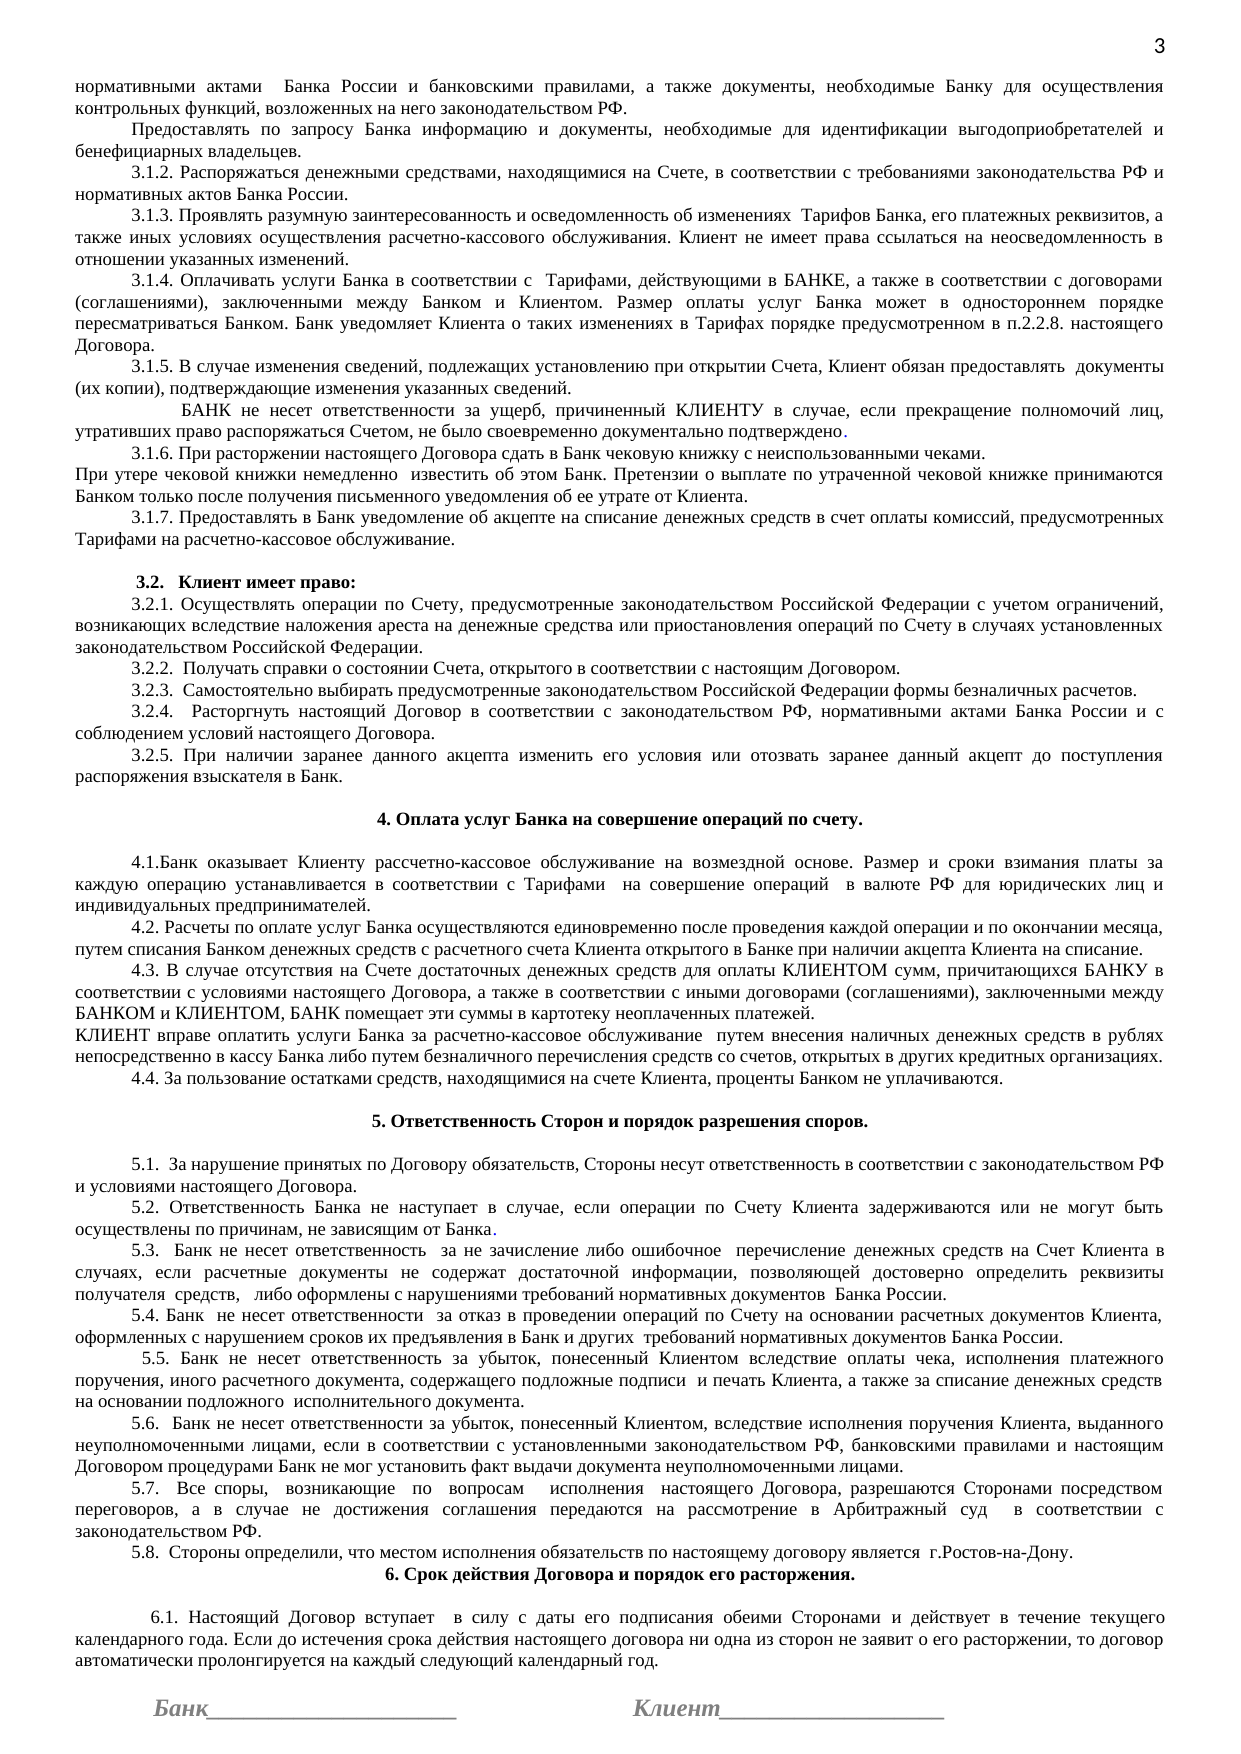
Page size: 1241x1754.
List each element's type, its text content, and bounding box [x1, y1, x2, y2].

text 3.1.7. Предоставлять в Банк уведомление об акцепте на списание денежных средств в счет оплаты комиссий, предусмотренных Тарифами на расчетно-кассовое обслуживание. [75, 506, 1165, 549]
text 5.1. За нарушение принятых по Договору обязательств, Стороны несут ответственность в соответствии с законодательством РФ и условиями настоящего Договора. [75, 1153, 1165, 1196]
text 4.3. В случае отсутствия на Счете достаточных денежных средств для оплаты КЛИЕНТОМ сумм, причитающихся БАНКУ в соответствии с условиями настоящего Договора, а также в соответствии с иными договорами (соглашениями), заключенными между БАНКОМ и КЛИЕНТОМ, БАНК помещает эти суммы в картотеку неоплаченных платежей. [75, 959, 1165, 1024]
text Предоставлять по запросу Банка информацию и документы, необходимые для идентификации выгодоприобретателей и бенефициарных владельцев. [75, 118, 1165, 161]
text 3.2.5. При наличии заранее данного акцепта изменить его условия или отозвать заранее данный акцепт до поступления распоряжения взыскателя в Банк. [75, 743, 1165, 787]
text 4.2. Расчеты по оплате услуг Банка осуществляются единовременно после проведения каждой операции и по окончании месяца, путем списания Банком денежных средств с расчетного счета Клиента открытого в Банке при наличии акцепта Клиента на списание. [75, 916, 1165, 959]
text 4.1.Банк оказывает Клиенту рассчетно-кассовое обслуживание на возмездной основе. Размер и сроки взимания платы за каждую операцию устанавливается в соответствии с Тарифами на совершение операций в валюте РФ для юридических лиц и индивидуальных предпринимателей. [75, 851, 1165, 916]
text 5.6. Банк не несет ответственности за убыток, понесенный Клиентом, вследствие исполнения поручения Клиента, выданного неуполномоченными лицами, если в соответствии с установленными законодательством РФ, банковскими правилами и настоящим Договором процедурами Банк не мог установить факт выдачи документа неуполномоченными лицами. [75, 1412, 1165, 1477]
text БАНК не несет ответственности за ущерб, причиненный КЛИЕНТУ в случае, если прекращение полномочий лиц, утративших право распоряжаться Счетом, не было своевременно документально подтверждено. [75, 398, 1165, 442]
text 4.4. За пользование остатками средств, находящимися на счете Клиента, проценты Банком не уплачиваются. [75, 1067, 1165, 1088]
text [75, 75, 1165, 118]
text КЛИЕНТ вправе оплатить услуги Банка за расчетно-кассовое обслуживание путем внесения наличных денежных средств в рублях непосредственно в кассу Банка либо путем безналичного перечисления средств со счетов, открытых в других кредитных организациях. [75, 1024, 1165, 1067]
text 5.3. Банк не несет ответственность за не зачисление либо ошибочное перечисление денежных средств на Счет Клиента в случаях, если расчетные документы не содержат достаточной информации, позволяющей достоверно определить реквизиты получателя средств, либо оформлены с нарушениями требований нормативных документов Банка России. [75, 1239, 1165, 1304]
text 3.1.4. Оплачивать услуги Банка в соответствии с Тарифами, действующими в БАНКЕ, а также в соответствии с договорами (соглашениями), заключенными между Банком и Клиентом. Размер оплаты услуг Банка может в одностороннем порядке пересматриваться Банком. Банк уведомляет Клиента о таких изменениях в Тарифах порядке предусмотренном в п.2.2.8. настоящего Договора. [75, 269, 1165, 355]
text 5.7. Все споры, возникающие по вопросам исполнения настоящего Договора, разрешаются Сторонами посредством переговоров, а в случае не достижения соглашения передаются на рассмотрение в Арбитражный суд в соответствии с законодательством РФ. [75, 1477, 1165, 1541]
text 3.2.1. Осуществлять операции по Счету, предусмотренные законодательством Российской Федерации с учетом ограничений, возникающих вследствие наложения ареста на денежные средства или приостановления операций по Счету в случаях установленных законодательством Российской Федерации. [75, 592, 1165, 657]
text 5. Ответственность Сторон и порядок разрешения споров. [75, 1110, 1165, 1132]
text 3.1.6. При расторжении настоящего Договора сдать в Банк чековую книжку с неиспользованными чеками. [75, 442, 1165, 463]
text 3.2.3. Самостоятельно выбирать предусмотренные законодательством Российской Федерации формы безналичных расчетов. [75, 679, 1165, 700]
text 5.4. Банк не несет ответственности за отказ в проведении операций по Счету на основании расчетных документов Клиента, оформленных с нарушением сроков их предъявления в Банк и других требований нормативных документов Банка России. [75, 1304, 1165, 1347]
text 5.5. Банк не несет ответственность за убыток, понесенный Клиентом вследствие оплаты чека, исполнения платежного поручения, иного расчетного документа, содержащего подложные подписи и печать Клиента, а также за списание денежных средств на основании подложного исполнительного документа. [75, 1347, 1165, 1412]
text 3.2.4. Расторгнуть настоящий Договор в соответствии с законодательством РФ, нормативными актами Банка России и с соблюдением условий настоящего Договора. [75, 700, 1165, 743]
text При утере чековой книжки немедленно известить об этом Банк. Претензии о выплате по утраченной чековой книжке принимаются Банком только после получения письменного уведомления об ее утрате от Клиента. [75, 463, 1165, 506]
text 5.2. Ответственность Банка не наступает в случае, если операции по Счету Клиента задерживаются или не могут быть осуществлены по причинам, не зависящим от Банка. [75, 1196, 1165, 1239]
text 6.1. Настоящий Договор вступает в силу с даты его подписания обеими Сторонами и действует в течение текущего календарного года. Если до истечения срока действия настоящего договора ни одна из сторон не заявит о его расторжении, то договор автоматически пролонгируется на каждый следующий календарный год. [75, 1606, 1165, 1671]
text 5.8. Стороны определили, что местом исполнения обязательств по настоящему договору является г.Ростов-на-Дону. [75, 1541, 1165, 1563]
text 3.1.2. Распоряжаться денежными средствами, находящимися на Счете, в соответствии с требованиями законодательства РФ и нормативных актов Банка России. [75, 161, 1165, 204]
text 3.2.2. Получать справки о состоянии Счета, открытого в соответствии с настоящим Договором. [75, 657, 1165, 679]
text 3.1.3. Проявлять разумную заинтересованность и осведомленность об изменениях Тарифов Банка, его платежных реквизитов, а также иных условиях осуществления расчетно-кассового обслуживания. Клиент не имеет права ссылаться на неосведомленность в отношении указанных изменений. [75, 204, 1165, 269]
text 3.2. Клиент имеет право: [75, 571, 1165, 592]
text 6. Срок действия Договора и порядок его расторжения. [75, 1563, 1165, 1584]
text 3.1.5. В случае изменения сведений, подлежащих установлению при открытии Счета, Клиент обязан предоставлять документы (их копии), подтверждающие изменения указанных сведений. [75, 355, 1165, 398]
text 4. Оплата услуг Банка на совершение операций по счету. [75, 808, 1165, 830]
